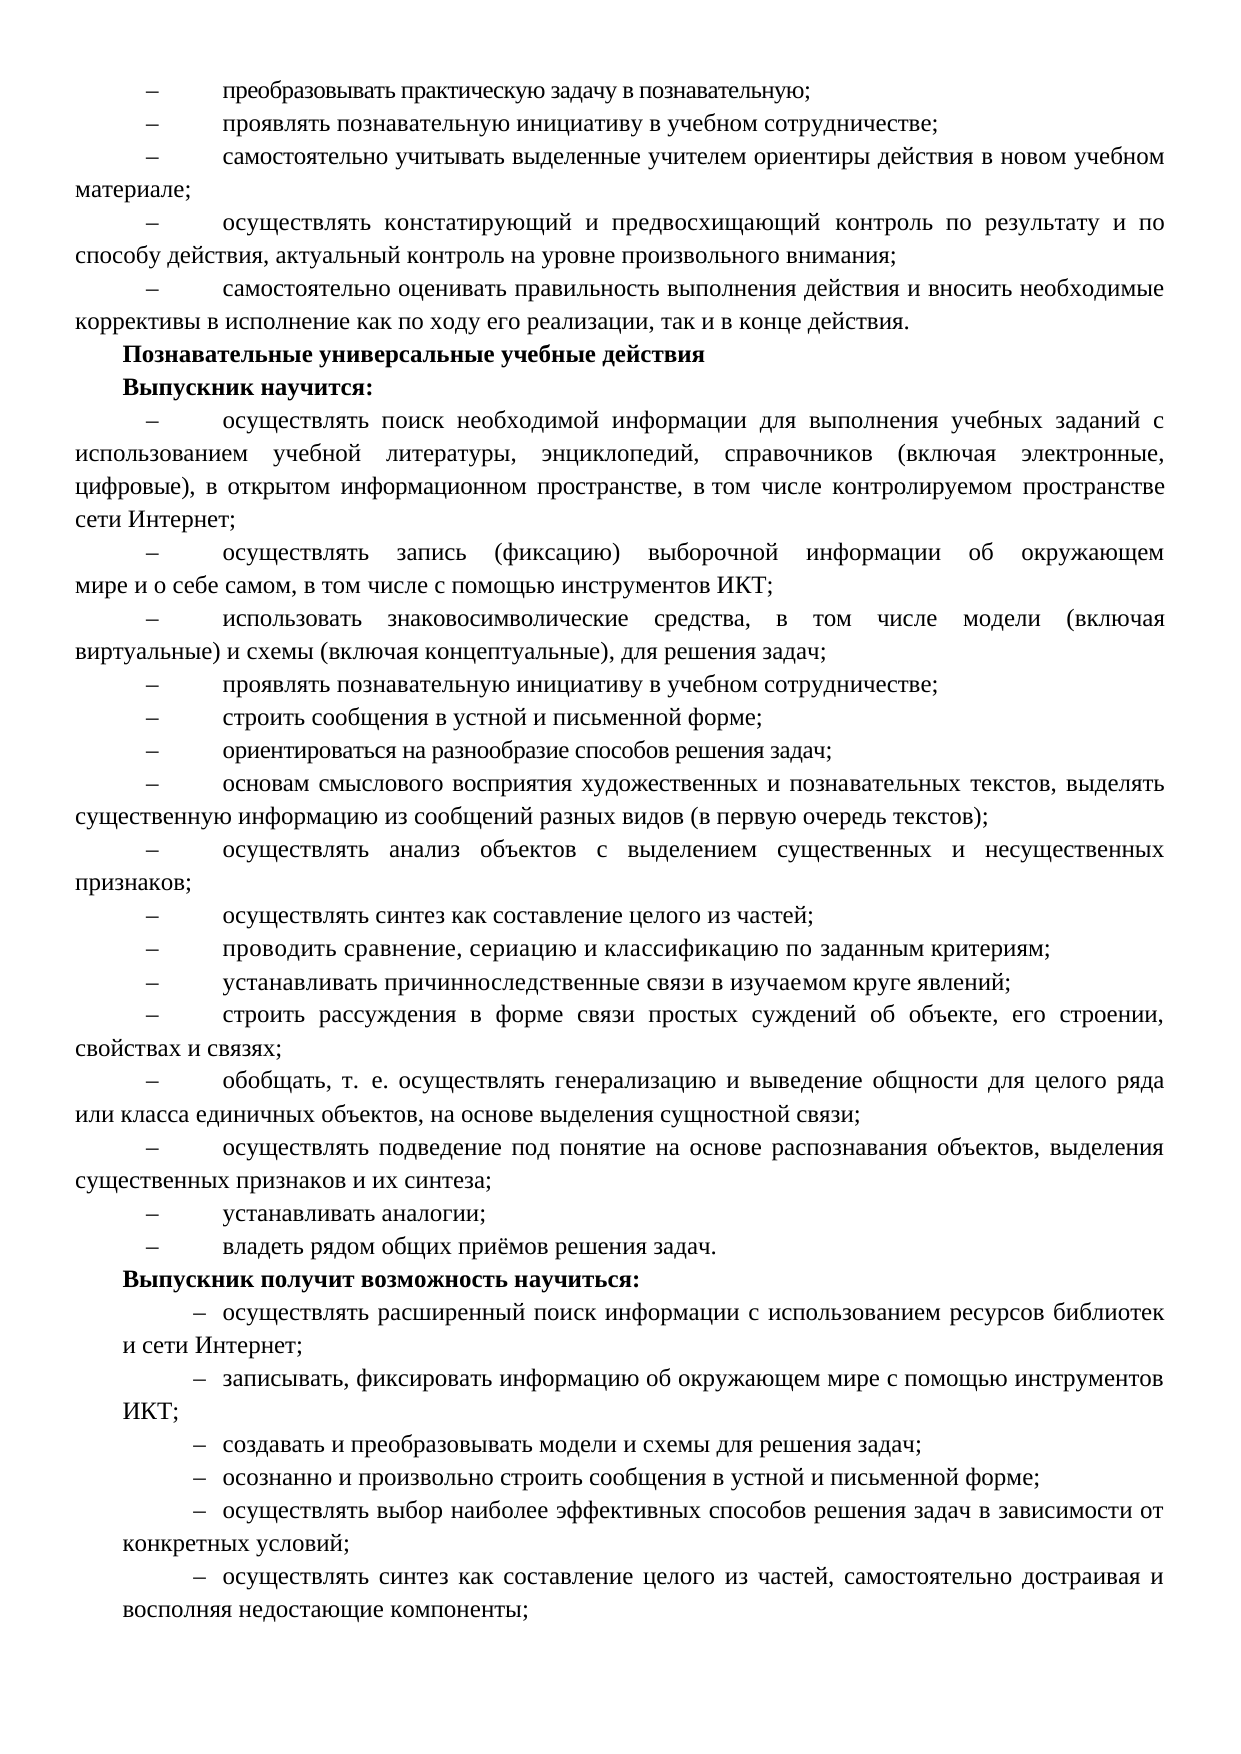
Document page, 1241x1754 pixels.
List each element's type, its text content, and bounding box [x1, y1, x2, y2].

list проводить сравнение, сериацию и классификацию по заданным критериям; [75, 933, 1165, 962]
list использовать знаково­символические средства, в том числе модели (включая виртуальные) и схемы (включая концептуальные), для решения задач; [75, 603, 1165, 665]
list строить сообщения в устной и письменной форме; [75, 702, 1165, 731]
list устанавливать причинно­следственные связи в изучаемом круге явлений; [75, 967, 1165, 995]
list ориентироваться на разнообразие способов решения задач; [75, 735, 1165, 764]
list осуществлять констатирующий и предвосхищающий контроль по результату и по способу действия, актуальный контроль на уровне произвольного внимания; [75, 207, 1165, 269]
list самостоятельно учитывать выделенные учителем ориентиры действия в новом учебном материале; [75, 141, 1165, 203]
list проявлять познавательную инициативу в учебном сотрудничестве; [75, 108, 1165, 137]
list записывать, фиксировать информацию об окружающем мире с помощью инструментов ИКТ; [122, 1363, 1165, 1424]
list владеть рядом общих приёмов решения задач. [75, 1231, 1165, 1259]
list осуществлять анализ объектов с выделением существенных и несущественных признаков; [75, 834, 1165, 896]
list основам смыслового восприятия художественных и познавательных текстов, выделять существенную информацию из сообщений разных видов (в первую очередь текстов); [75, 768, 1165, 830]
list осуществлять запись (фиксацию) выборочной информации об окружающем мире и о себе самом, в том числе с помощью инструментов ИКТ; [75, 537, 1165, 599]
list самостоятельно оценивать правильность выполнения действия и вносить необходимые коррективы в исполнение как по ходу его реализации, так и в конце действия. [75, 273, 1165, 335]
list осуществлять выбор наиболее эффективных способов решения задач в зависимости от конкретных условий; [122, 1495, 1165, 1557]
list осознанно и произвольно строить сообщения в устной и письменной форме; [122, 1462, 1165, 1491]
list обобщать, т. е. осуществлять генерализацию и выведение общности для целого ряда или класса единичных объектов, на основе выделения сущностной связи; [75, 1066, 1165, 1127]
list устанавливать аналогии; [75, 1198, 1165, 1226]
list проявлять познавательную инициативу в учебном сотрудничестве; [75, 669, 1165, 698]
list осуществлять подведение под понятие на основе распознавания объектов, выделения существенных признаков и их синтеза; [75, 1132, 1165, 1193]
list осуществлять синтез как составление целого из частей, самостоятельно достраивая и восполняя недостающие компоненты; [122, 1561, 1165, 1623]
list осуществлять синтез как составление целого из частей; [75, 901, 1165, 929]
list преобразовывать практическую задачу в познавательную; [75, 75, 1165, 104]
text Познавательные универсальные учебные действия [75, 339, 1165, 368]
list осуществлять поиск необходимой информации для выполнения учебных заданий с использованием учебной литературы, энциклопедий, справочников (включая электронные, цифровые), в открытом информационном пространстве, в том числе контролируемом пространстве сети Интернет; [75, 405, 1165, 533]
list осуществлять расширенный поиск информации с использованием ресурсов библиотек и сети Интернет; [122, 1297, 1165, 1358]
text Выпускник получит возможность научиться: [75, 1264, 1165, 1292]
list строить рассуждения в форме связи простых суждений об объекте, его строении, свойствах и связях; [75, 999, 1165, 1061]
text Выпускник научится: [75, 372, 1165, 401]
list создавать и преобразовывать модели и схемы для решения задач; [122, 1429, 1165, 1458]
